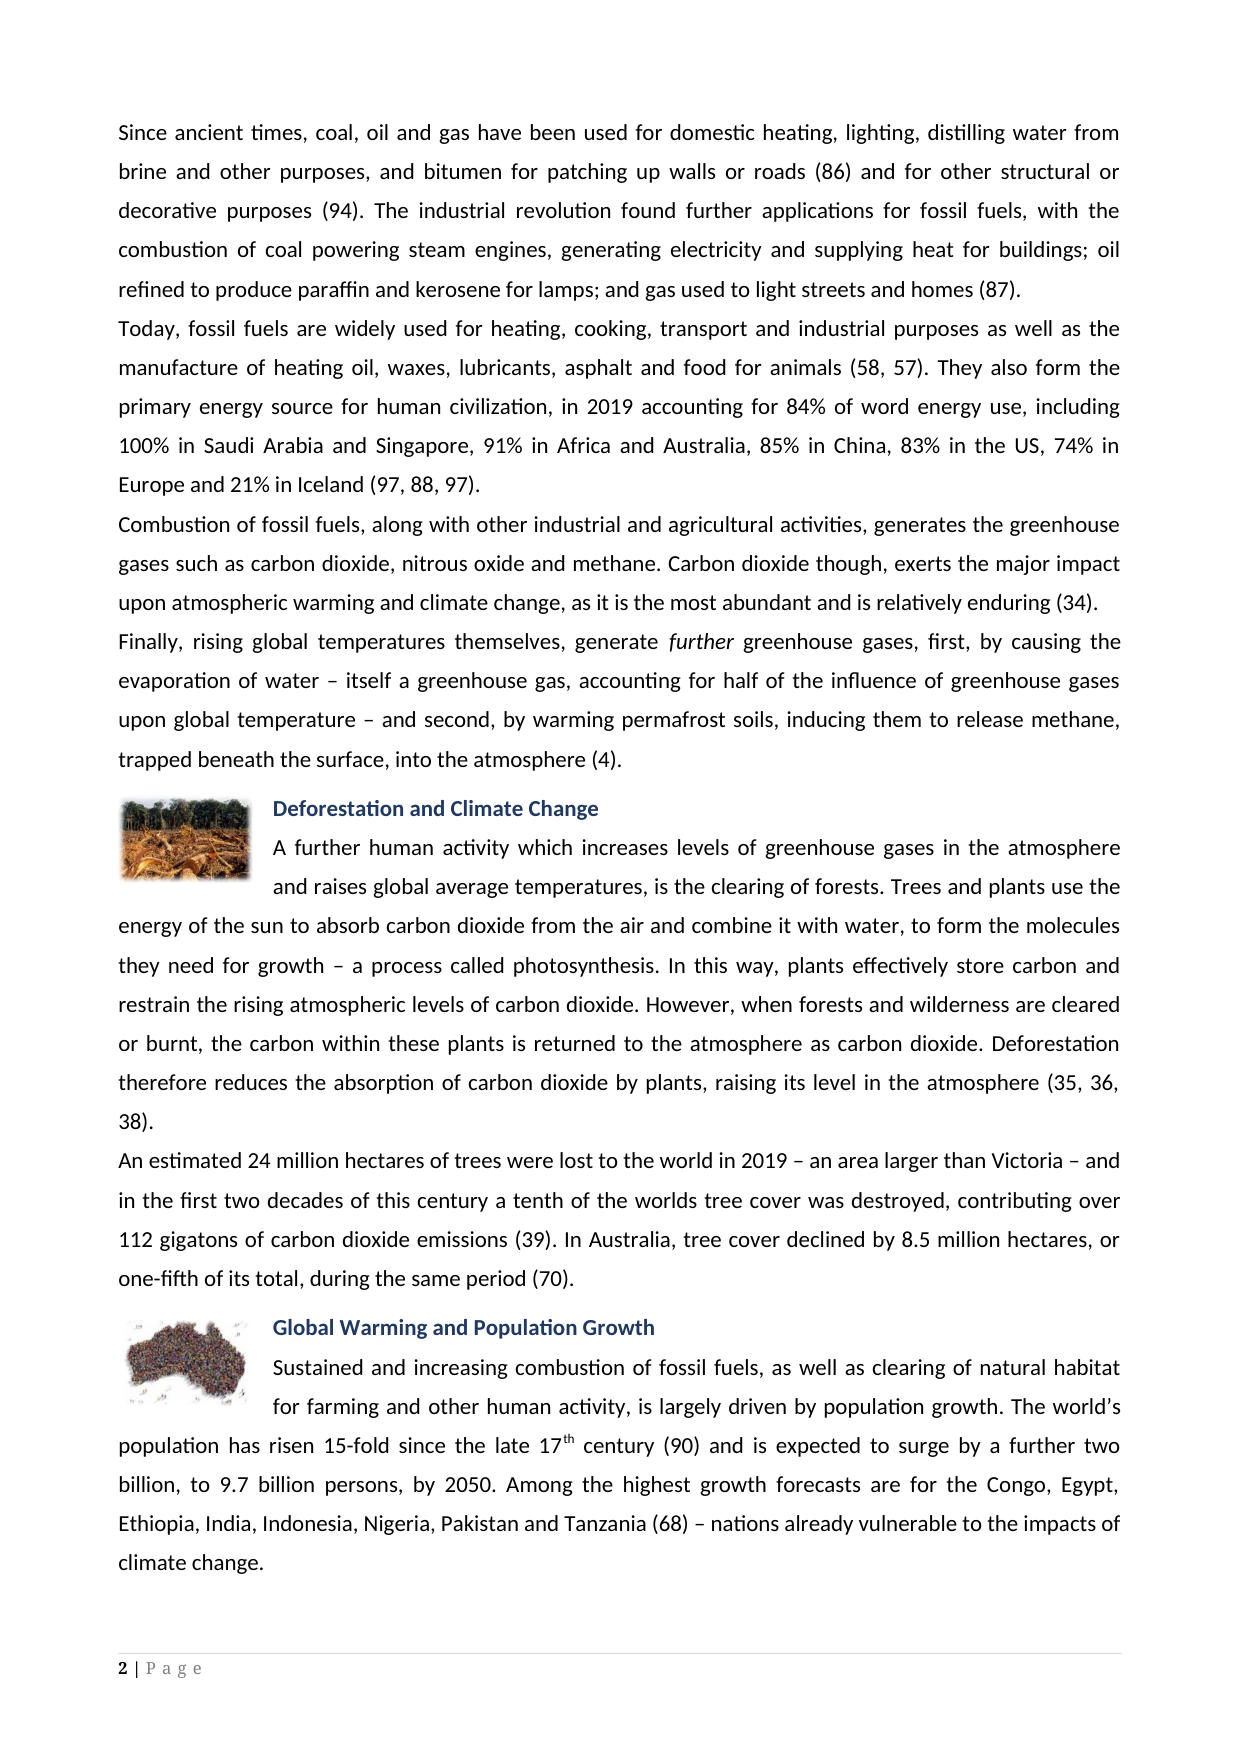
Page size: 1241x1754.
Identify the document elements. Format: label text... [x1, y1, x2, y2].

text Combustion of fossil fuels, along with other industrial and agricultural activities, generates the greenhouse gases such as carbon dioxide, nitrous oxide and methane. Carbon dioxide though, exerts the major impact upon atmospheric warming and climate change, as it is the most abundant and is relatively enduring (34). [118, 510, 1122, 616]
text Today, fossil fuels are widely used for heating, cooking, transport and industrial purposes as well as the manufacture of heating oil, waxes, lubricants, asphalt and food for animals (58, 57). They also form the primary energy source for human civilization, in 2019 accounting for 84% of word energy use, including 100% in Saudi Arabia and Singapore, 91% in Africa and Australia, 85% in China, 83% in the US, 74% in Europe and 21% in Iceland (97, 88, 97). [118, 314, 1122, 499]
text Finally, rising global temperatures themselves, generate further greenhouse gases, first, by causing the evaporation of water – itself a greenhouse gas, accounting for half of the influence of greenhouse gases upon global temperature – and second, by warming permafrost soils, inducing them to release methane, trapped beneath the surface, into the atmosphere (4). [118, 627, 1122, 773]
text Global Warming and Population Growth [118, 1313, 1122, 1342]
text Since ancient times, coal, oil and gas have been used for domestic heating, lighting, distilling water from brine and other purposes, and bitumen for patching up walls or roads (86) and for other structural or decorative purposes (94). The industrial revolution found further applications for fossil fuels, with the combustion of coal powering steam engines, generating electricity and supplying heat for buildings; oil refined to produce paraffin and kerosene for lamps; and gas used to light streets and homes (87). [118, 118, 1122, 303]
text Sustained and increasing combustion of fossil fuels, as well as clearing of natural habitat for farming and other human activity, is largely driven by population growth. The world’s population has risen 15-fold since the late 17th century (90) and is expected to surge by a further two billion, to 9.7 billion persons, by 2050. Among the highest growth forecasts are for the Congo, Egypt, Ethiopia, India, Indonesia, Nigeria, Pakistan and Tanzania (68) – nations already vulnerable to the impacts of climate change. [118, 1353, 1122, 1577]
picture [125, 802, 246, 876]
text Deforestation and Climate Change [118, 794, 1122, 822]
picture [126, 1326, 246, 1399]
text An estimated 24 million hectares of trees were lost to the world in 2019 – an area larger than Victoria – and in the first two decades of this century a tenth of the worlds tree cover was destroyed, contributing over 112 gigatons of carbon dioxide emissions (39). In Australia, tree cover declined by 8.5 million hectares, or one-fifth of its total, during the same period (70). [118, 1147, 1122, 1292]
text A further human activity which increases levels of greenhouse gases in the atmosphere and raises global average temperatures, is the clearing of forests. Trees and plants use the energy of the sun to absorb carbon dioxide from the air and combine it with water, to form the molecules they need for growth – a process called photosynthesis. In this way, plants effectively store carbon and restrain the rising atmospheric levels of carbon dioxide. However, when forests and wilderness are cleared or burnt, the carbon within these plants is returned to the atmosphere as carbon dioxide. Deforestation therefore reduces the absorption of carbon dioxide by plants, raising its level in the atmosphere (35, 36, 38). [118, 833, 1122, 1136]
